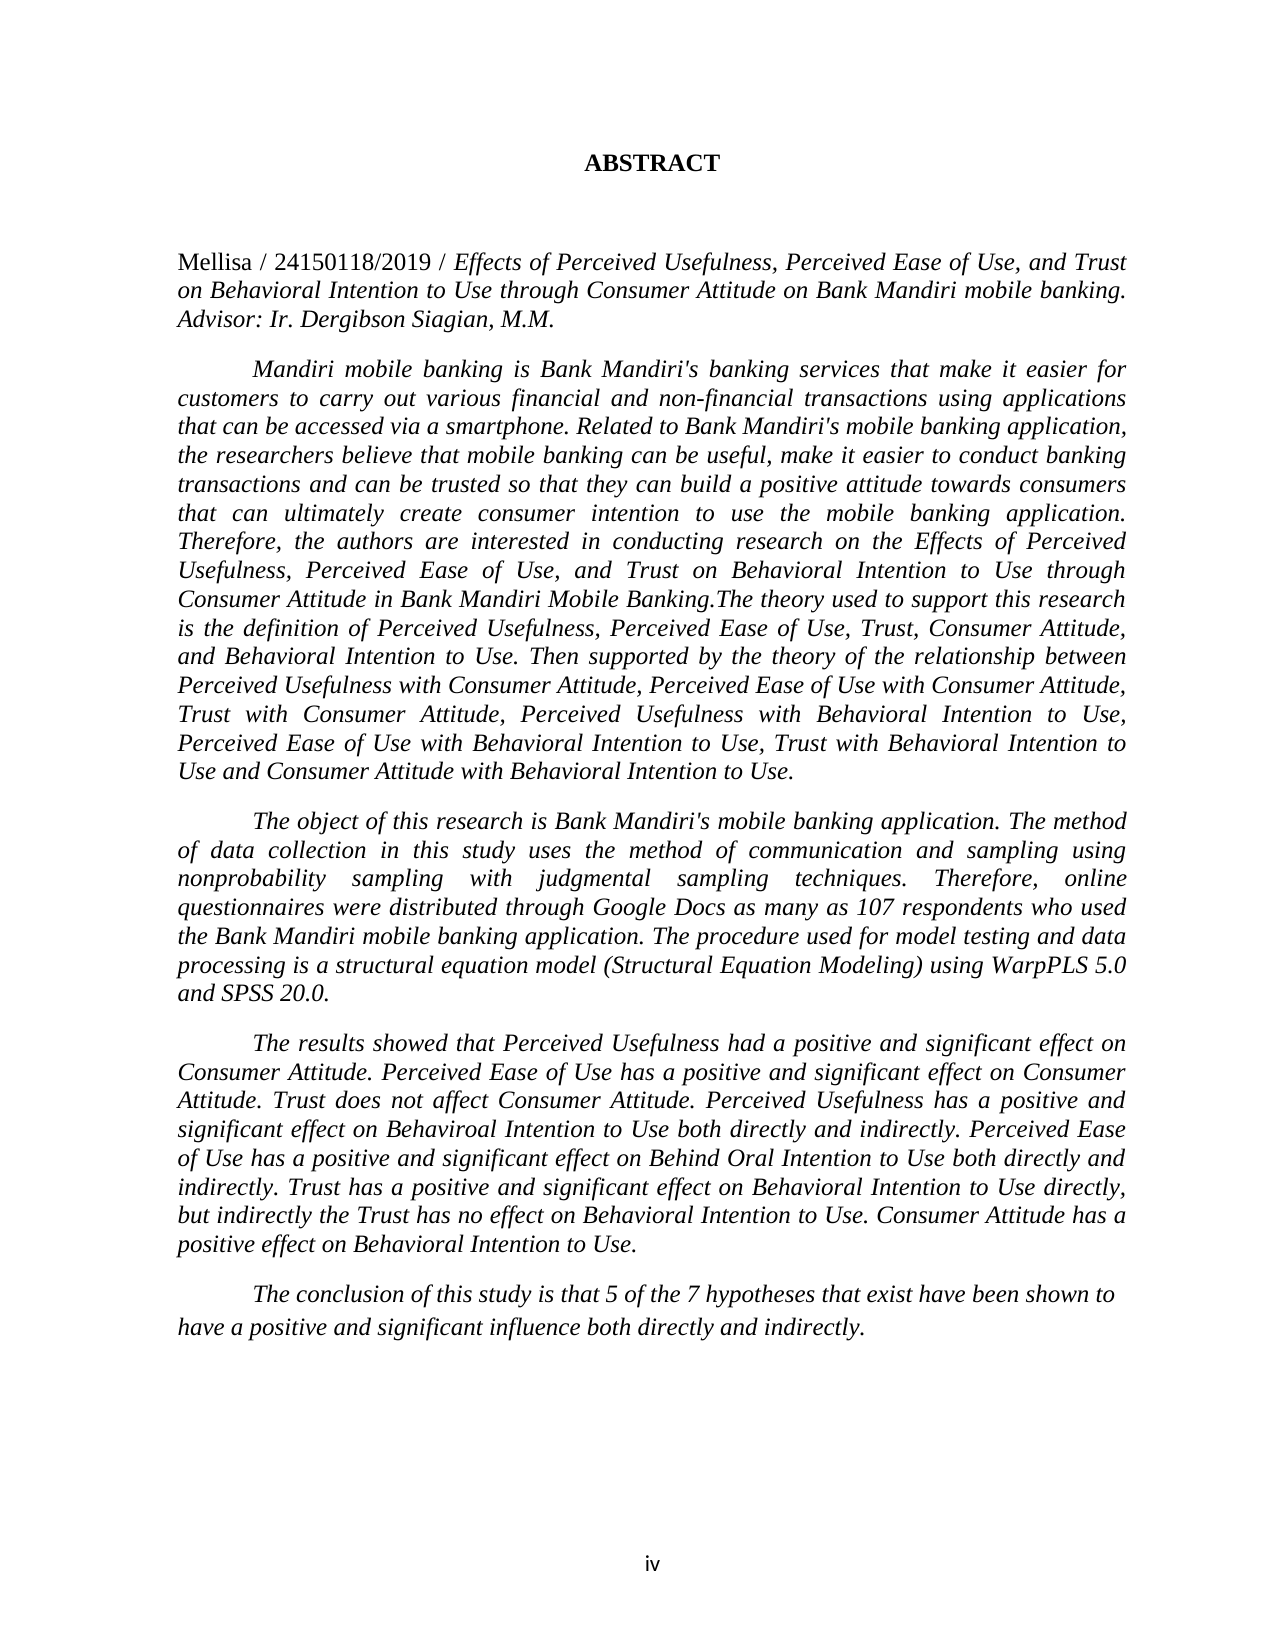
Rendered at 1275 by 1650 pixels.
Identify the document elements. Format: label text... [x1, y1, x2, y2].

text The conclusion of this study is that 5 of the 7 hypotheses that exist have been shown to have a positive and significant influence both directly and indirectly. [177, 1279, 1127, 1341]
text Mellisa / 24150118/2019 / Effects of Perceived Usefulness, Perceived Ease of Use, and Trust on Behavioral Intention to Use through Consumer Attitude on Bank Mandiri mobile banking. Advisor: Ir. Dergibson Siagian, M.M. [177, 247, 1127, 333]
text Mandiri mobile banking is Bank Mandiri's banking services that make it easier for customers to carry out various financial and non-financial transactions using applications that can be accessed via a smartphone. Related to Bank Mandiri's mobile banking application, the researchers believe that mobile banking can be useful, make it easier to conduct banking transactions and can be trusted so that they can build a positive attitude towards consumers that can ultimately create consumer intention to use the mobile banking application. Therefore, the authors are interested in conducting research on the Effects of Perceived Usefulness, Perceived Ease of Use, and Trust on Behavioral Intention to Use through Consumer Attitude in Bank Mandiri Mobile Banking.The theory used to support this research is the definition of Perceived Usefulness, Perceived Ease of Use, Trust, Consumer Attitude, and Behavioral Intention to Use. Then supported by the theory of the relationship between Perceived Usefulness with Consumer Attitude, Perceived Ease of Use with Consumer Attitude, Trust with Consumer Attitude, Perceived Usefulness with Behavioral Intention to Use, Perceived Ease of Use with Behavioral Intention to Use, Trust with Behavioral Intention to Use and Consumer Attitude with Behavioral Intention to Use. [177, 354, 1127, 785]
text ABSTRACT [177, 148, 1127, 176]
text The results showed that Perceived Usefulness had a positive and significant effect on Consumer Attitude. Perceived Ease of Use has a positive and significant effect on Consumer Attitude. Trust does not affect Consumer Attitude. Perceived Usefulness has a positive and significant effect on Behaviroal Intention to Use both directly and indirectly. Perceived Ease of Use has a positive and significant effect on Behind Oral Intention to Use both directly and indirectly. Trust has a positive and significant effect on Behavioral Intention to Use directly, but indirectly the Trust has no effect on Behavioral Intention to Use. Consumer Attitude has a positive effect on Behavioral Intention to Use. [177, 1028, 1127, 1258]
text The object of this research is Bank Mandiri's mobile banking application. The method of data collection in this study uses the method of communication and sampling using nonprobability sampling with judgmental sampling techniques. Therefore, online questionnaires were distributed through Google Docs as many as 107 respondents who used the Bank Mandiri mobile banking application. The procedure used for model testing and data processing is a structural equation model (Structural Equation Modeling) using WarpPLS 5.0 and SPSS 20.0. [177, 806, 1127, 1007]
